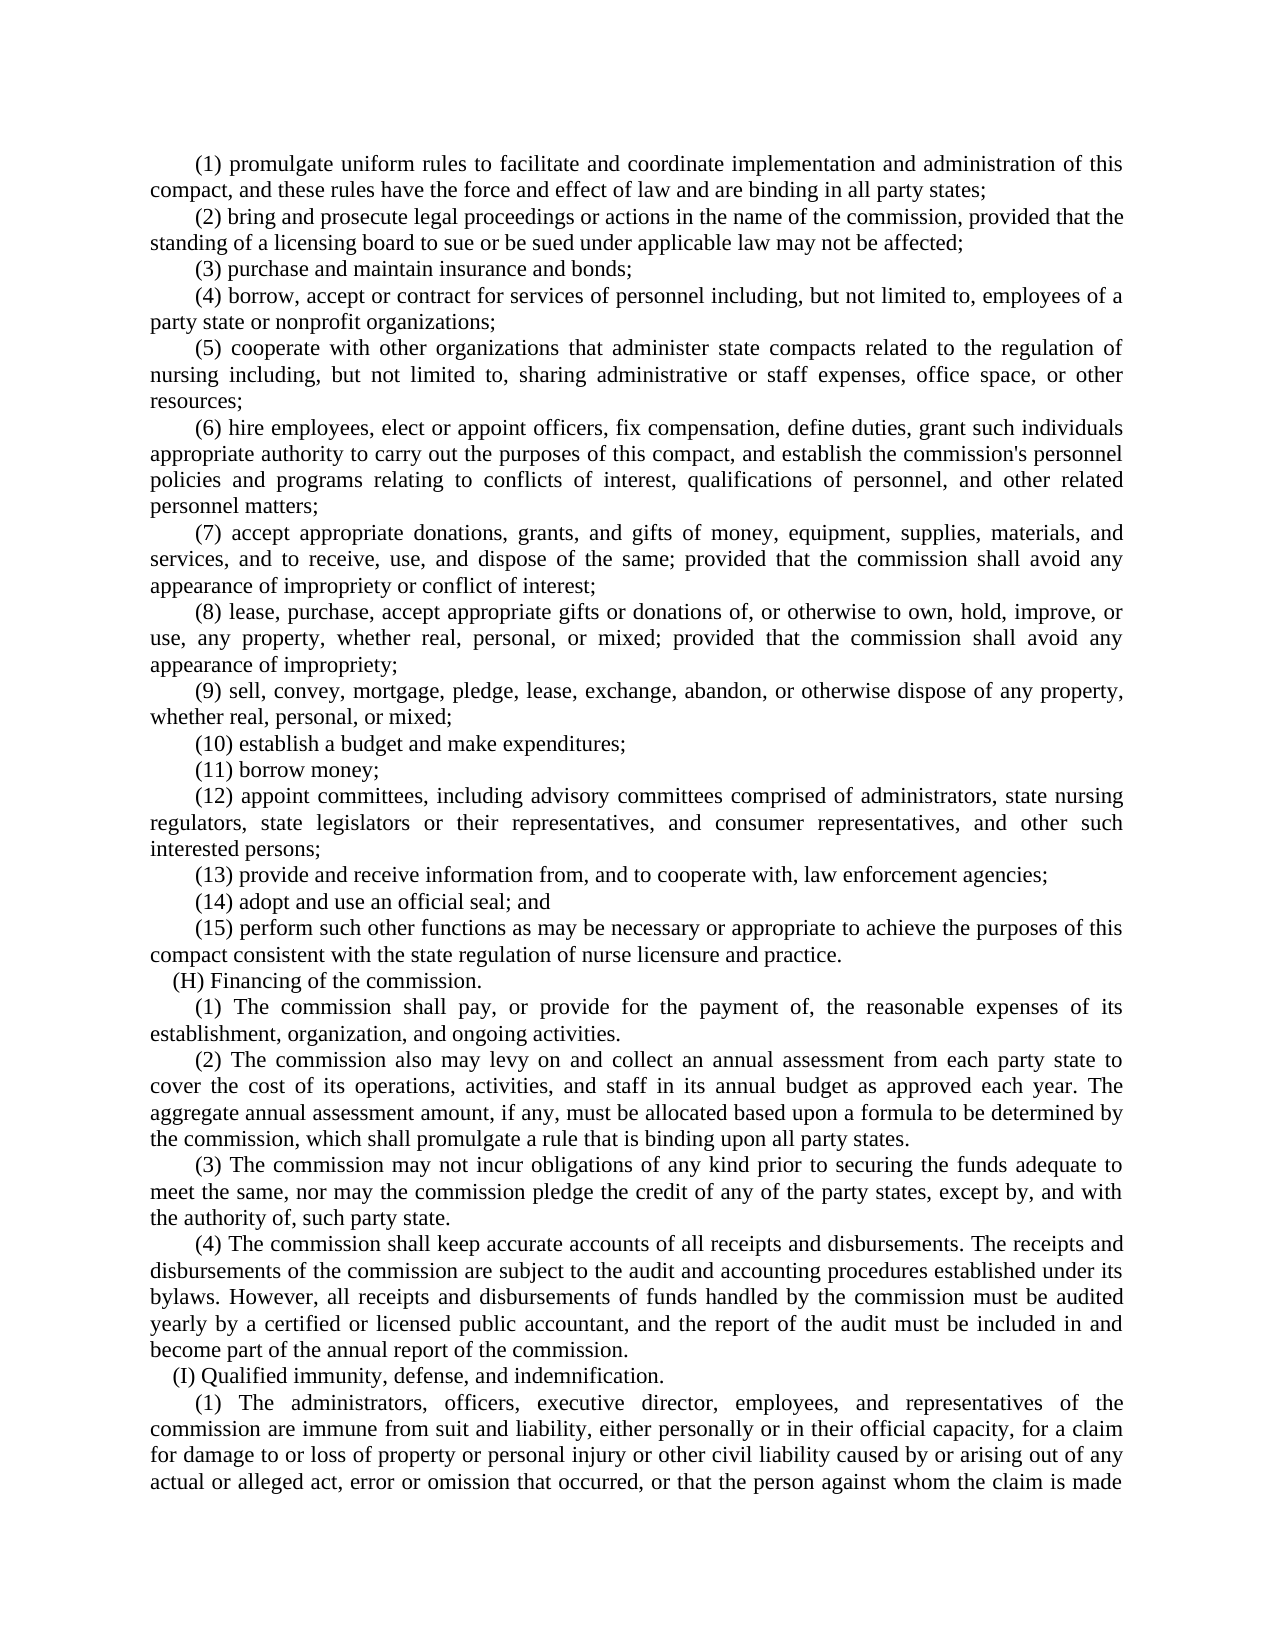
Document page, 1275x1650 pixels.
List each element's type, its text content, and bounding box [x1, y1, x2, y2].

text (14) adopt and use an official seal; and [150, 888, 1125, 914]
text (7) accept appropriate donations, grants, and gifts of money, equipment, supplies, materials, and services, and to receive, use, and dispose of the same; provided that the commission shall avoid any appearance of impropriety or conflict of interest; [150, 519, 1125, 598]
text (4) borrow, accept or contract for services of personnel including, but not limited to, employees of a party state or nonprofit organizations; [150, 282, 1125, 334]
text (10) establish a budget and make expenditures; [150, 730, 1125, 756]
text (3) purchase and maintain insurance and bonds; [150, 255, 1125, 282]
text (6) hire employees, elect or appoint officers, fix compensation, define duties, grant such individuals appropriate authority to carry out the purposes of this compact, and establish the commission's personnel policies and programs relating to conflicts of interest, qualifications of personnel, and other related personnel matters; [150, 413, 1125, 519]
text (3) The commission may not incur obligations of any kind prior to securing the funds adequate to meet the same, nor may the commission pledge the credit of any of the party states, except by, and with the authority of, such party state. [150, 1151, 1125, 1231]
text (I) Qualified immunity, defense, and indemnification. [150, 1362, 1125, 1389]
text (15) perform such other functions as may be necessary or appropriate to achieve the purposes of this compact consistent with the state regulation of nurse licensure and practice. [150, 914, 1125, 967]
text (2) bring and prosecute legal proceedings or actions in the name of the commission, provided that the standing of a licensing board to sue or be sued under applicable law may not be affected; [150, 203, 1125, 255]
text (8) lease, purchase, accept appropriate gifts or donations of, or otherwise to own, hold, improve, or use, any property, whether real, personal, or mixed; provided that the commission shall avoid any appearance of impropriety; [150, 598, 1125, 677]
text (1) The commission shall pay, or provide for the payment of, the reasonable expenses of its establishment, organization, and ongoing activities. [150, 993, 1125, 1046]
text (9) sell, convey, mortgage, pledge, lease, exchange, abandon, or otherwise dispose of any property, whether real, personal, or mixed; [150, 677, 1125, 730]
text (4) The commission shall keep accurate accounts of all receipts and disbursements. The receipts and disbursements of the commission are subject to the audit and accounting procedures established under its bylaws. However, all receipts and disbursements of funds handled by the commission must be audited yearly by a certified or licensed public accountant, and the report of the audit must be included in and become part of the annual report of the commission. [150, 1231, 1125, 1362]
text (2) The commission also may levy on and collect an annual assessment from each party state to cover the cost of its operations, activities, and staff in its annual budget as approved each year. The aggregate annual assessment amount, if any, must be allocated based upon a formula to be determined by the commission, which shall promulgate a rule that is binding upon all party states. [150, 1046, 1125, 1151]
text (H) Financing of the commission. [150, 967, 1125, 993]
text (11) borrow money; [150, 756, 1125, 782]
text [150, 1389, 1125, 1494]
text (5) cooperate with other organizations that administer state compacts related to the regulation of nursing including, but not limited to, sharing administrative or staff expenses, office space, or other resources; [150, 334, 1125, 413]
text (12) appoint committees, including advisory committees comprised of administrators, state nursing regulators, state legislators or their representatives, and consumer representatives, and other such interested persons; [150, 782, 1125, 862]
text (13) provide and receive information from, and to cooperate with, law enforcement agencies; [150, 862, 1125, 888]
text (1) promulgate uniform rules to facilitate and coordinate implementation and administration of this compact, and these rules have the force and effect of law and are binding in all party states; [150, 150, 1125, 203]
